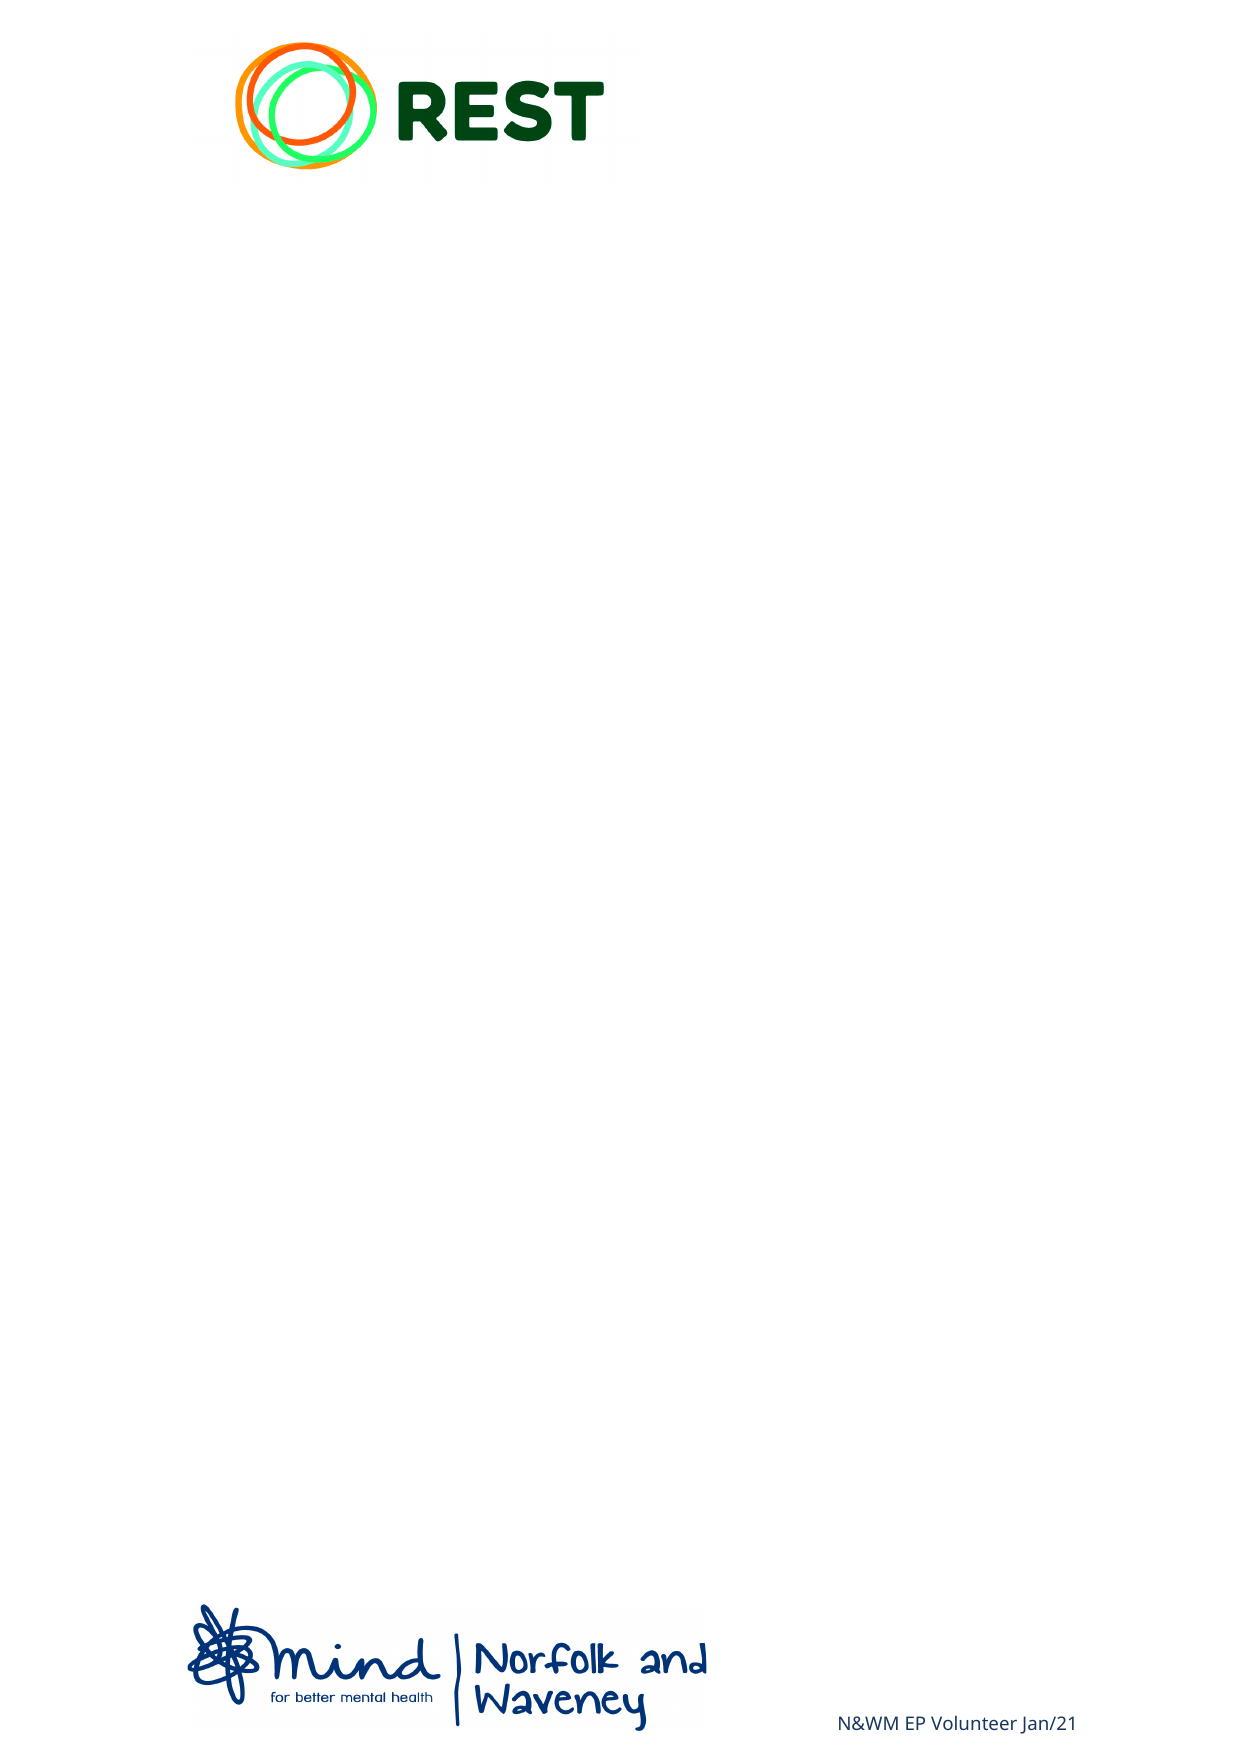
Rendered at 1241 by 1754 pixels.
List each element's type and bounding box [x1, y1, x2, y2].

picture [187, 29, 646, 186]
picture [187, 1604, 707, 1731]
